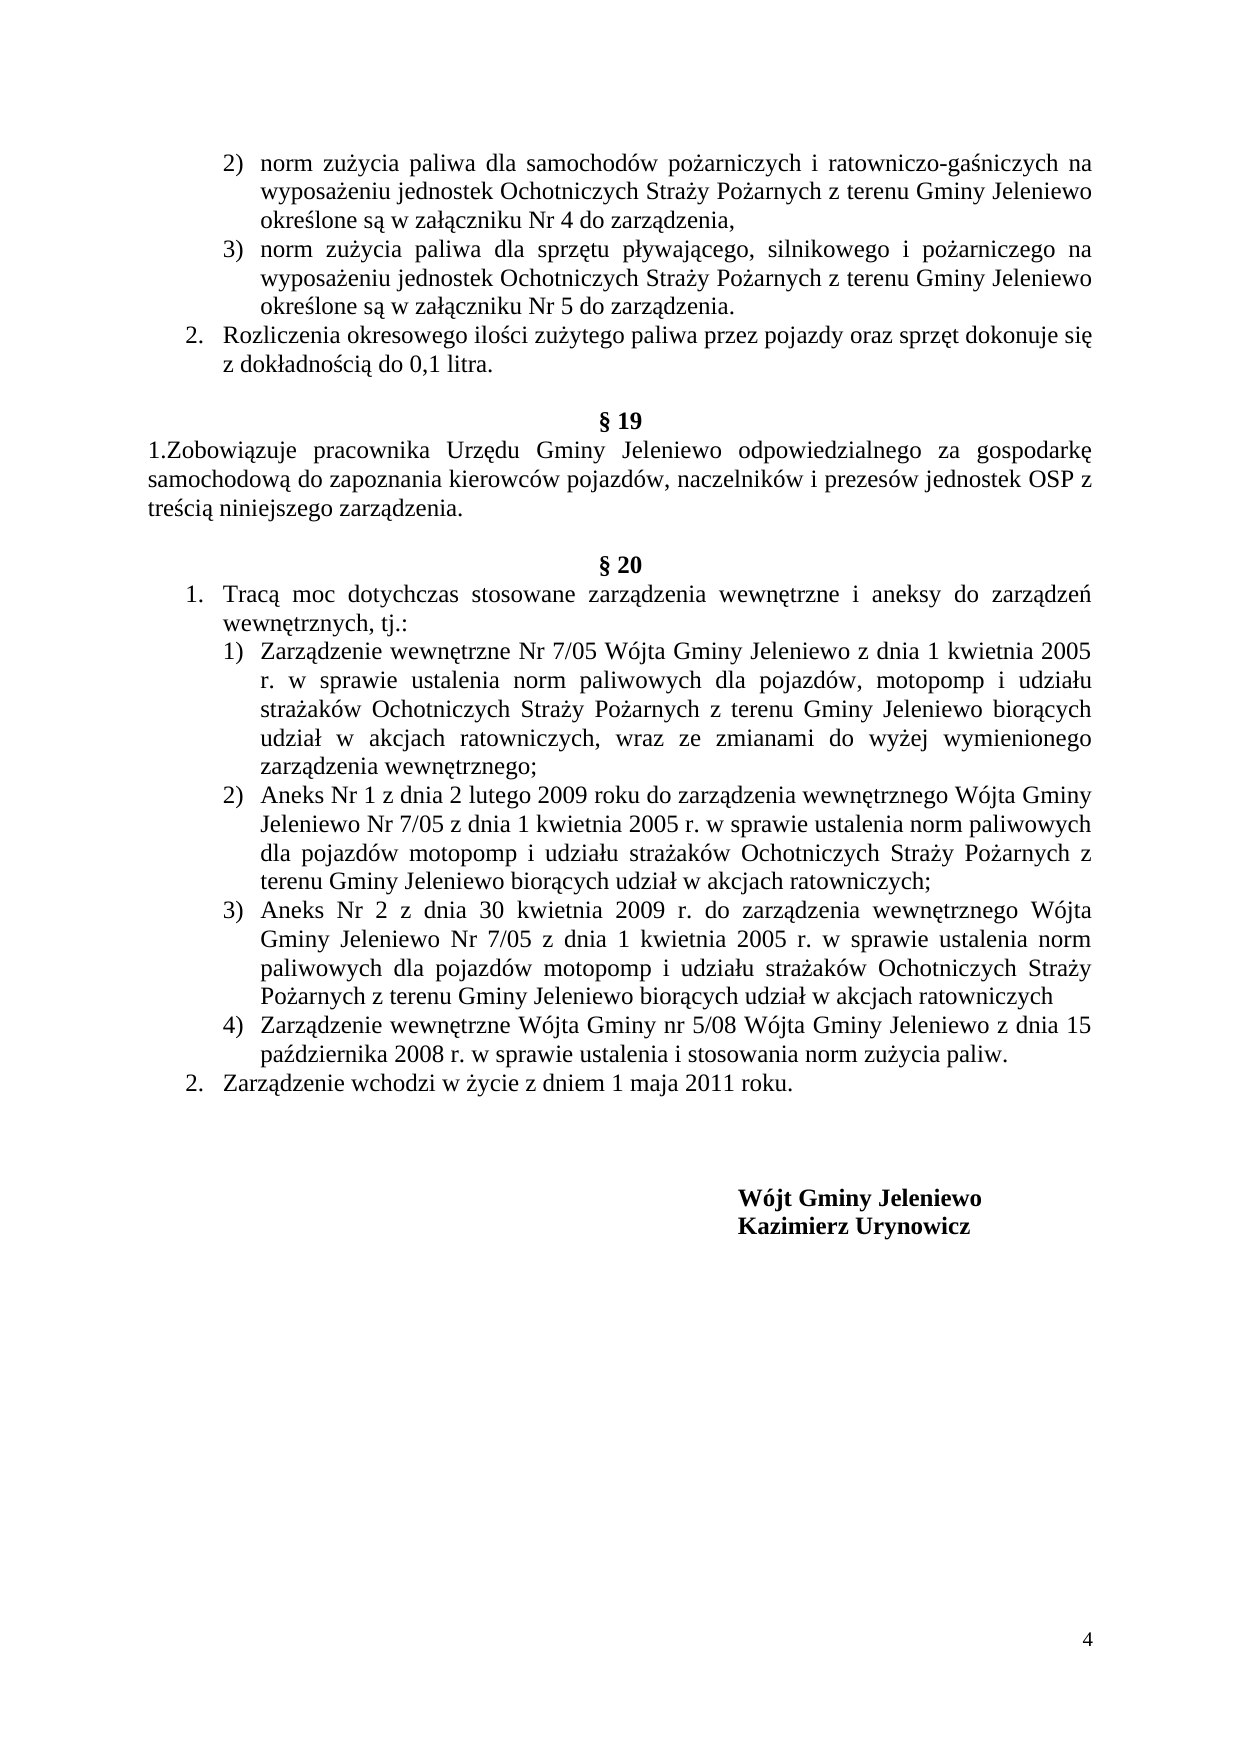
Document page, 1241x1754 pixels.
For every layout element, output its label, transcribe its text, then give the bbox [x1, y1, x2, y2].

list norm zużycia paliwa dla sprzętu pływającego, silnikowego i pożarniczego na wyposażeniu jednostek Ochotniczych Straży Pożarnych z terenu Gminy Jeleniewo określone są w załączniku Nr 5 do zarządzenia. [223, 234, 1093, 320]
text Wójt Gminy Jeleniewo [148, 1183, 1093, 1211]
list Tracą moc dotychczas stosowane zarządzenia wewnętrzne i aneksy do zarządzeń wewnętrznych, tj.: [185, 579, 1093, 636]
text § 20 [148, 550, 1093, 579]
text 1.Zobowiązuje pracownika Urzędu Gminy Jeleniewo odpowiedzialnego za gospodarkę samochodową do zapoznania kierowców pojazdów, naczelników i prezesów jednostek OSP z treścią niniejszego zarządzenia. [148, 435, 1093, 521]
list Zarządzenie wewnętrzne Wójta Gminy nr 5/08 Wójta Gminy Jeleniewo z dnia 15 października 2008 r. w sprawie ustalenia i stosowania norm zużycia paliw. [223, 1010, 1093, 1068]
text Kazimierz Urynowicz [148, 1211, 1093, 1240]
list Rozliczenia okresowego ilości zużytego paliwa przez pojazdy oraz sprzęt dokonuje się z dokładnością do 0,1 litra. [185, 320, 1093, 378]
text § 19 [148, 406, 1093, 435]
list Zarządzenie wewnętrzne Nr 7/05 Wójta Gminy Jeleniewo z dnia 1 kwietnia 2005 r. w sprawie ustalenia norm paliwowych dla pojazdów, motopomp i udziału strażaków Ochotniczych Straży Pożarnych z terenu Gminy Jeleniewo biorących udział w akcjach ratowniczych, wraz ze zmianami do wyżej wymienionego zarządzenia wewnętrznego; [223, 636, 1093, 780]
list Aneks Nr 1 z dnia 2 lutego 2009 roku do zarządzenia wewnętrznego Wójta Gminy Jeleniewo Nr 7/05 z dnia 1 kwietnia 2005 r. w sprawie ustalenia norm paliwowych dla pojazdów motopomp i udziału strażaków Ochotniczych Straży Pożarnych z terenu Gminy Jeleniewo biorących udział w akcjach ratowniczych; [223, 780, 1093, 895]
list Zarządzenie wchodzi w życie z dniem 1 maja 2011 roku. [185, 1068, 1093, 1096]
list Aneks Nr 2 z dnia 30 kwietnia 2009 r. do zarządzenia wewnętrznego Wójta Gminy Jeleniewo Nr 7/05 z dnia 1 kwietnia 2005 r. w sprawie ustalenia norm paliwowych dla pojazdów motopomp i udziału strażaków Ochotniczych Straży Pożarnych z terenu Gminy Jeleniewo biorących udział w akcjach ratowniczych [223, 895, 1093, 1010]
list norm zużycia paliwa dla samochodów pożarniczych i ratowniczo-gaśniczych na wyposażeniu jednostek Ochotniczych Straży Pożarnych z terenu Gminy Jeleniewo określone są w załączniku Nr 4 do zarządzenia, [223, 148, 1093, 234]
